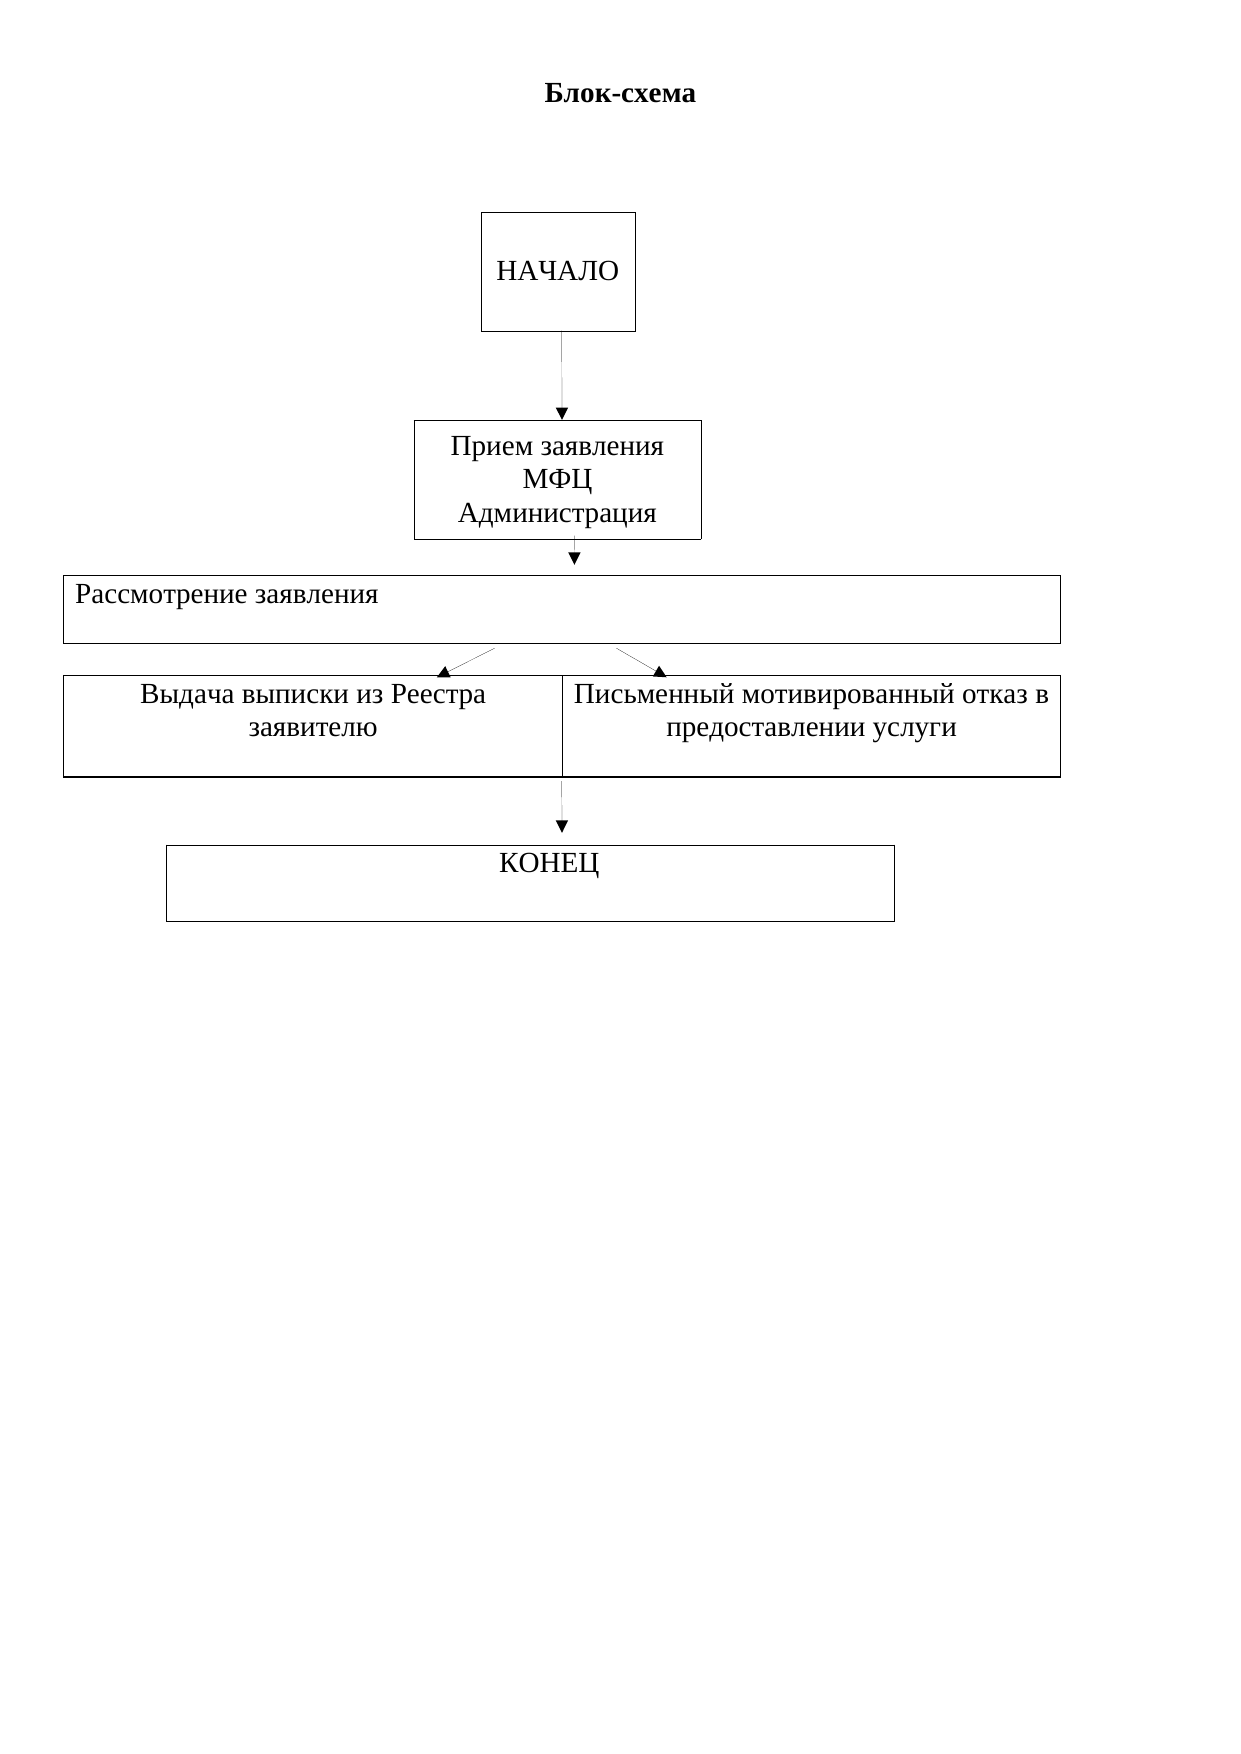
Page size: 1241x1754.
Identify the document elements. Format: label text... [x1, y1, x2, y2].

table_header КОНЕЦ [167, 846, 894, 921]
table_header Письменный мотивированный отказ в предоставлении услуги [563, 676, 1060, 776]
table_header Рассмотрение заявления [64, 576, 1060, 643]
text Блок-схема [75, 75, 1165, 108]
table_header Выдача выписки из Реестра заявителю [64, 676, 562, 776]
